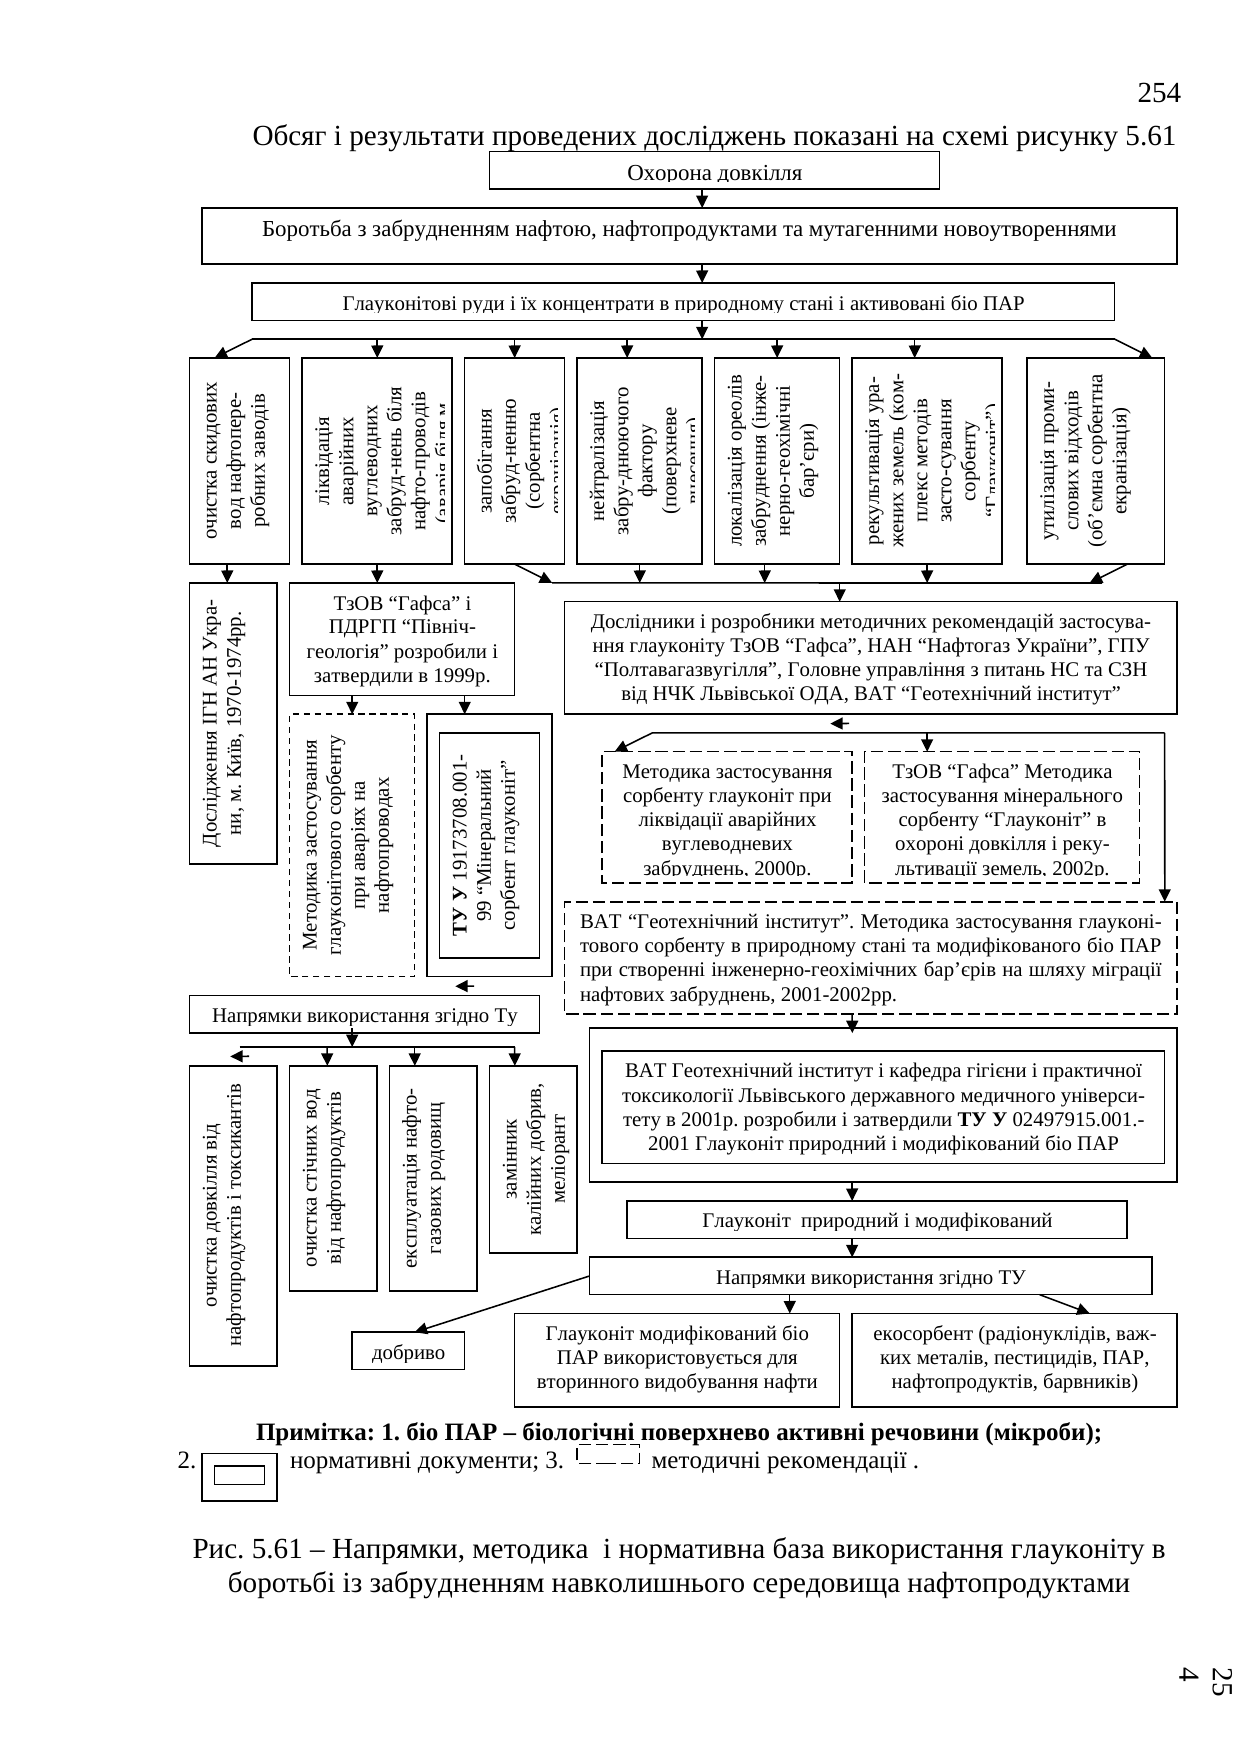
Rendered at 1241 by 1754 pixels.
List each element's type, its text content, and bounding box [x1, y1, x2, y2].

text 2. нормативні документи; 3. методичні рекомендації . [177, 1445, 1181, 1474]
subtitle Примітка: 1. біо ПАР – біологічні поверхнево активні речовини (мікроби); [177, 1417, 1181, 1445]
text Обсяг і результати проведених досліджень показані на схемі рисунку 5.61 [177, 118, 1181, 152]
text Рис. 5.61 – Напрямки, методика і нормативна база використання глауконіту в боротьбі із забрудненням навколишнього середовища нафтопродуктами [177, 1532, 1181, 1599]
